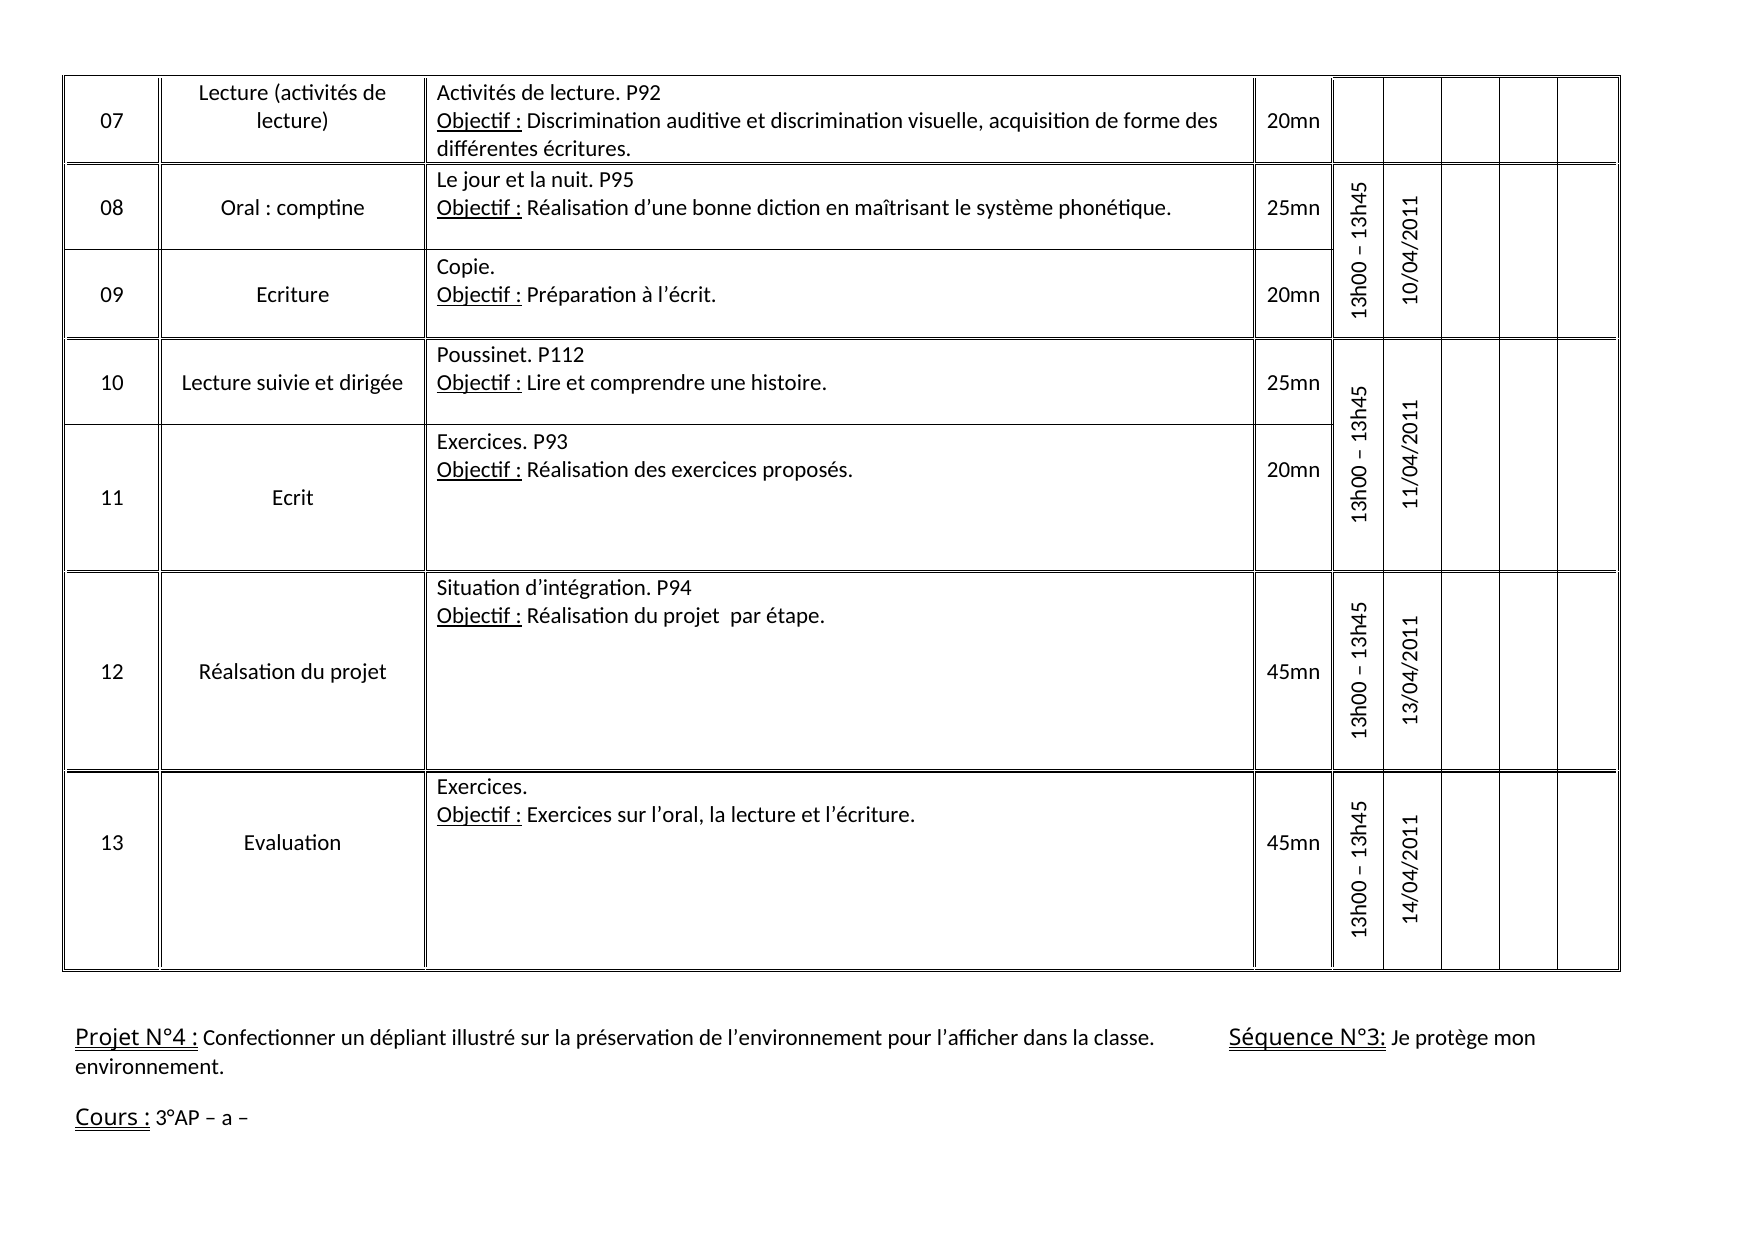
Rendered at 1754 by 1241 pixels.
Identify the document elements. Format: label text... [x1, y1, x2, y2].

text Cours : 3°AP – a – [75, 1101, 1679, 1132]
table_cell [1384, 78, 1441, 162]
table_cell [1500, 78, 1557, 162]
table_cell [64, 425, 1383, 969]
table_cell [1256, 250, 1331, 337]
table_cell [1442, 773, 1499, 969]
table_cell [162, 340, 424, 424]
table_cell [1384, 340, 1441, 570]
text Projet N°4 : Confectionner un dépliant illustré sur la préservation de l’environnement pour l’afficher dans la classe. Séquence N°3: Je protège mon environnement. [75, 1021, 1679, 1080]
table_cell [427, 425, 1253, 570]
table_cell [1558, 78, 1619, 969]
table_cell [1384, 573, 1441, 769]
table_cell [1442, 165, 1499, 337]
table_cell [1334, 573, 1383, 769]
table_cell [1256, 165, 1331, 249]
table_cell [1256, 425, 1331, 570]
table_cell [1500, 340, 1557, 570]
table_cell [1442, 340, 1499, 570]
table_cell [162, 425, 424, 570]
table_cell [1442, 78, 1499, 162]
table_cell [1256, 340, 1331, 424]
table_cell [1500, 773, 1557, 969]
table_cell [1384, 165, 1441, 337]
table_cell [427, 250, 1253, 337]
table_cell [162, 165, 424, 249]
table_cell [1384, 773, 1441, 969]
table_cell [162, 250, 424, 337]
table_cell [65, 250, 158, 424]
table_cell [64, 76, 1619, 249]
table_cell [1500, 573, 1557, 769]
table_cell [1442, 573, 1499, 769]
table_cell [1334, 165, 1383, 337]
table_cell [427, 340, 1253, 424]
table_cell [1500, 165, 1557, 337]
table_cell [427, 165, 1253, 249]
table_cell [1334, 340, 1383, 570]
